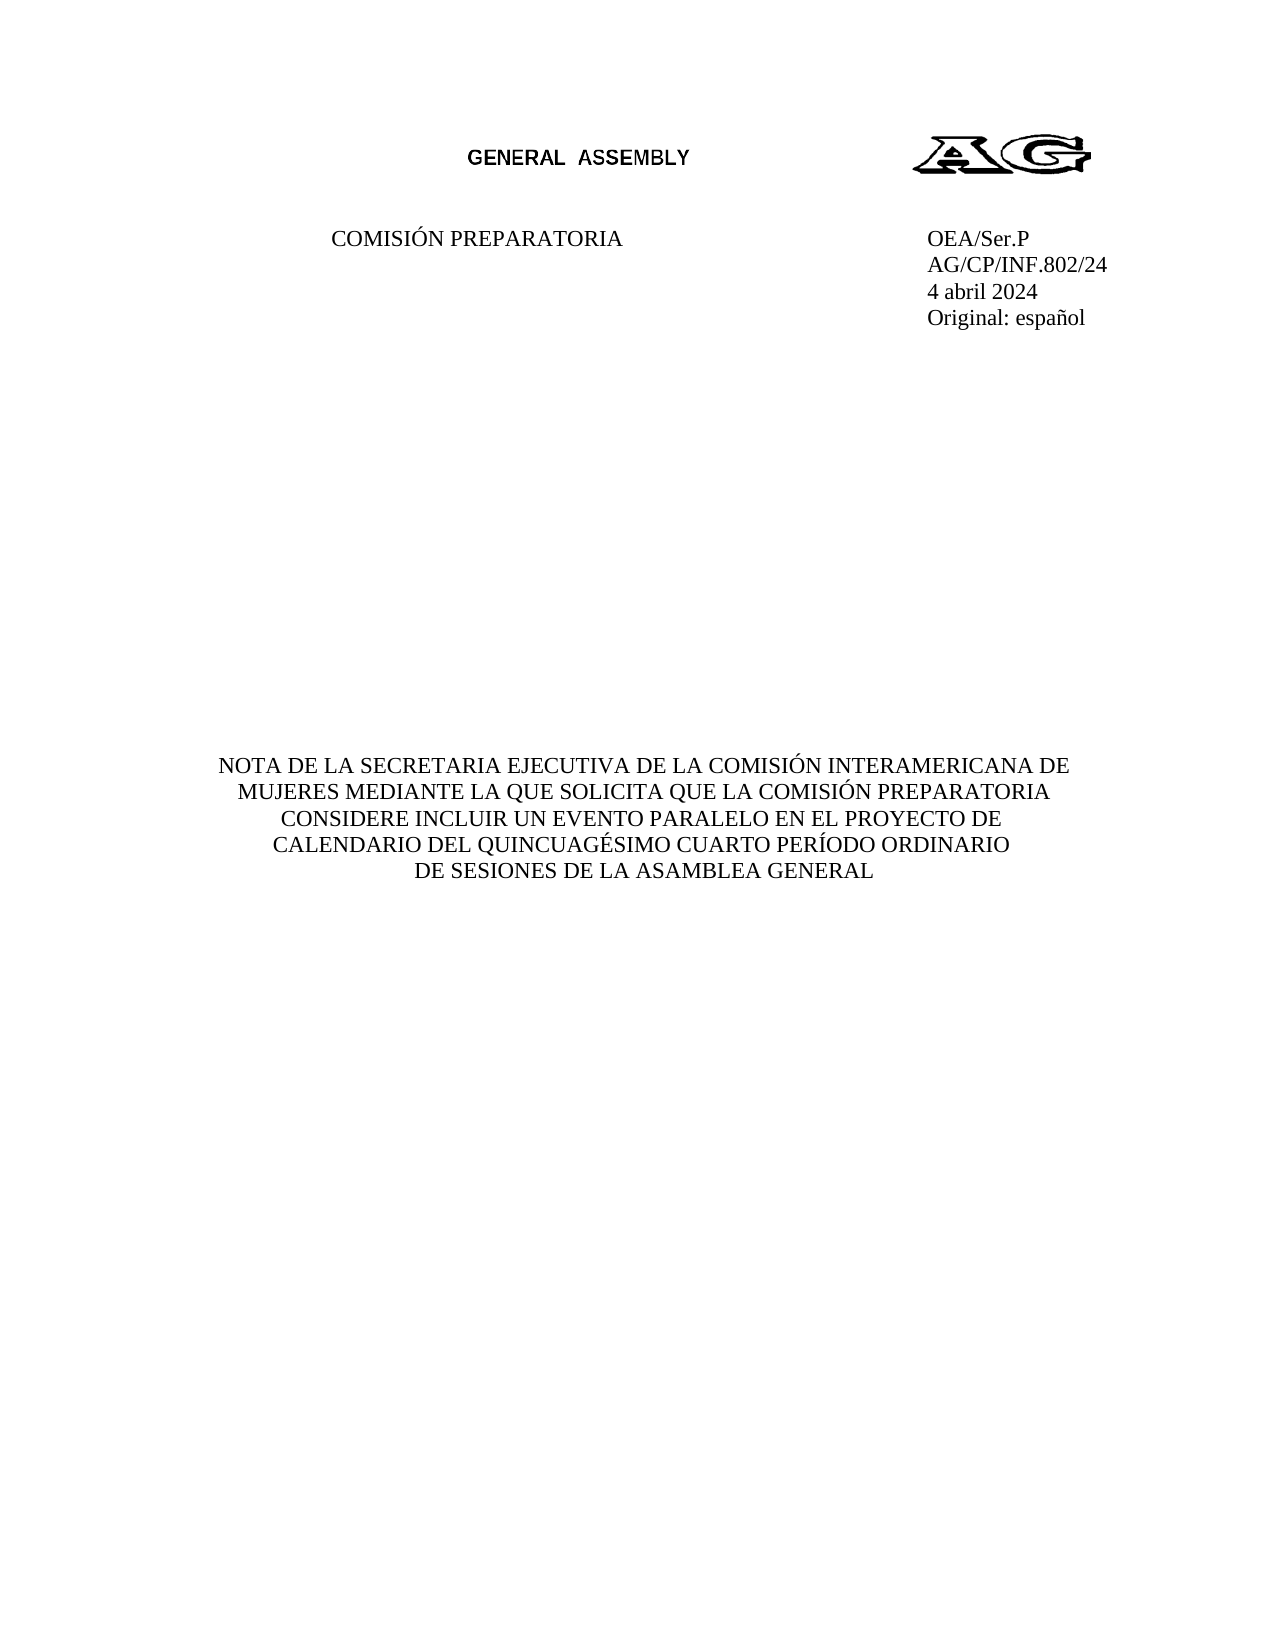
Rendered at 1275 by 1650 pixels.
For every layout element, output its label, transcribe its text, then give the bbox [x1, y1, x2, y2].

text AG/CP/INF.802/24 [177, 251, 1252, 278]
text NOTA DE LA SECRETARIA EJECUTIVA DE LA COMISIÓN INTERAMERICANA DE MUJERES MEDIANTE LA QUE SOLICITA QUE LA COMISIÓN PREPARATORIA CONSIDERE INCLUIR UN EVENTO PARALELO EN EL PROYECTO DE CALENDARIO DEL QUINCUAGÉSIMO CUARTO PERÍODO ORDINARIO DE SESIONES DE LA ASAMBLEA GENERAL [177, 752, 1111, 884]
text 4 abril 2024 [177, 278, 1208, 304]
text Original: español [177, 304, 1208, 330]
text COMISIÓN PREPARATORIA OEA/Ser.P [177, 225, 1208, 251]
